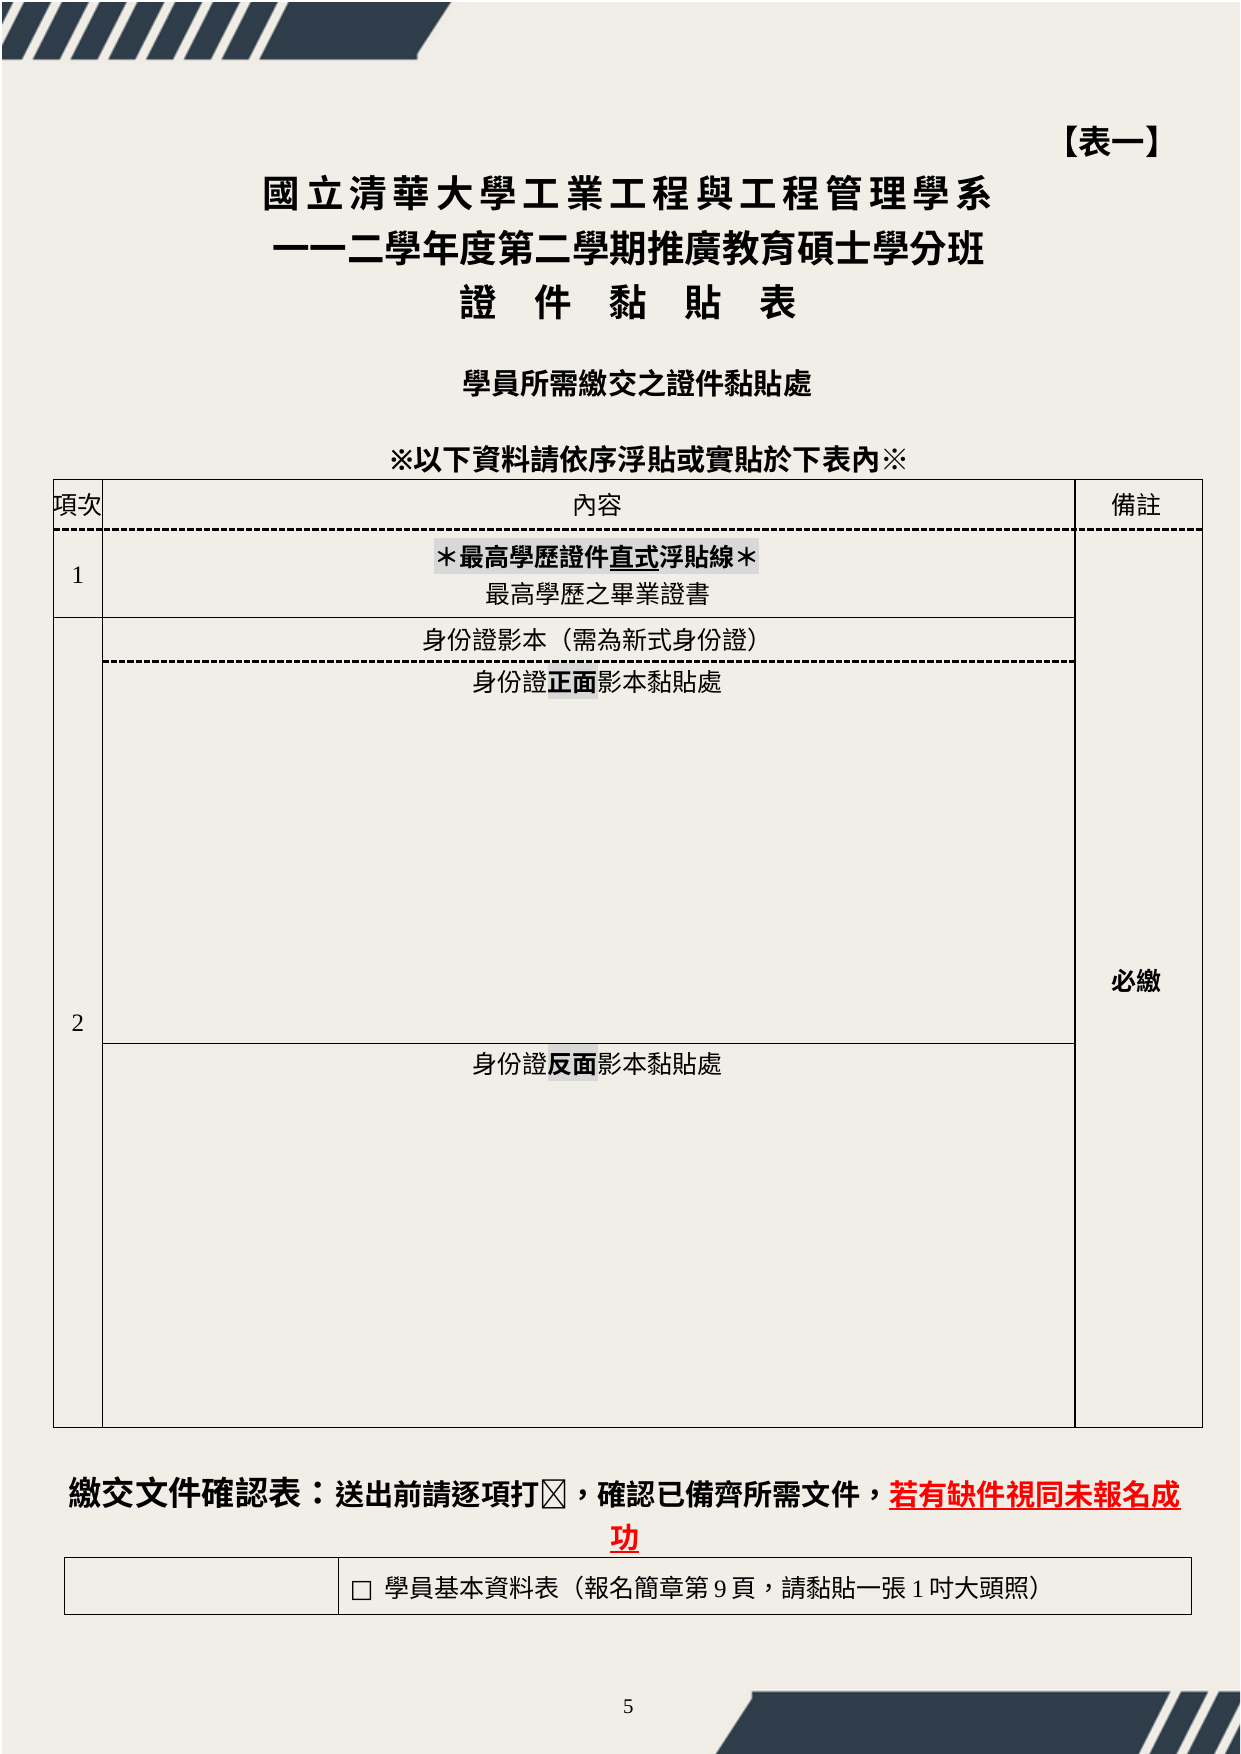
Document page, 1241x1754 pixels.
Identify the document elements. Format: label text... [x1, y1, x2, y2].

text 一一二學年度第二學期推廣教育碩士學分班 [56, 218, 1200, 273]
table_header 學員基本資料表（報名簡章第9頁，請黏貼一張1吋大頭照） [339, 1558, 1191, 1614]
table_cell 身份證反面影本黏貼處 [103, 1044, 1074, 1427]
table_header 學員繳交資料 [65, 1558, 338, 1614]
table_cell 2 [54, 618, 102, 1427]
table_header 內容 [103, 480, 1074, 528]
table_cell 身份證正面影本黏貼處 [103, 660, 1074, 1043]
table_cell 身份證影本（需為新式身份證） [103, 618, 1074, 659]
table_cell ＊最高學歷證件直式浮貼線＊ 最高學歷之畢業證書 [103, 528, 1074, 617]
text 學員所需繳交之證件黏貼處 [56, 361, 1218, 403]
table_header 備註 [1076, 480, 1202, 528]
text ※以下資料請依序浮貼或實貼於下表內※ [81, 436, 1218, 479]
text 【表一】 [56, 116, 1178, 164]
text 繳交文件確認表：送出前請逐項打，確認已備齊所需文件，若有缺件視同未報名成功 [56, 1467, 1193, 1557]
table_header 項次 [54, 480, 102, 528]
table_cell 必繳 [1076, 528, 1202, 1427]
text 國立清華大學工業工程與工程管理學系 [56, 164, 1200, 218]
table_cell 1 [54, 528, 102, 617]
picture [2, 2, 1241, 1754]
text 證 件 黏 貼 表 [56, 273, 1200, 327]
